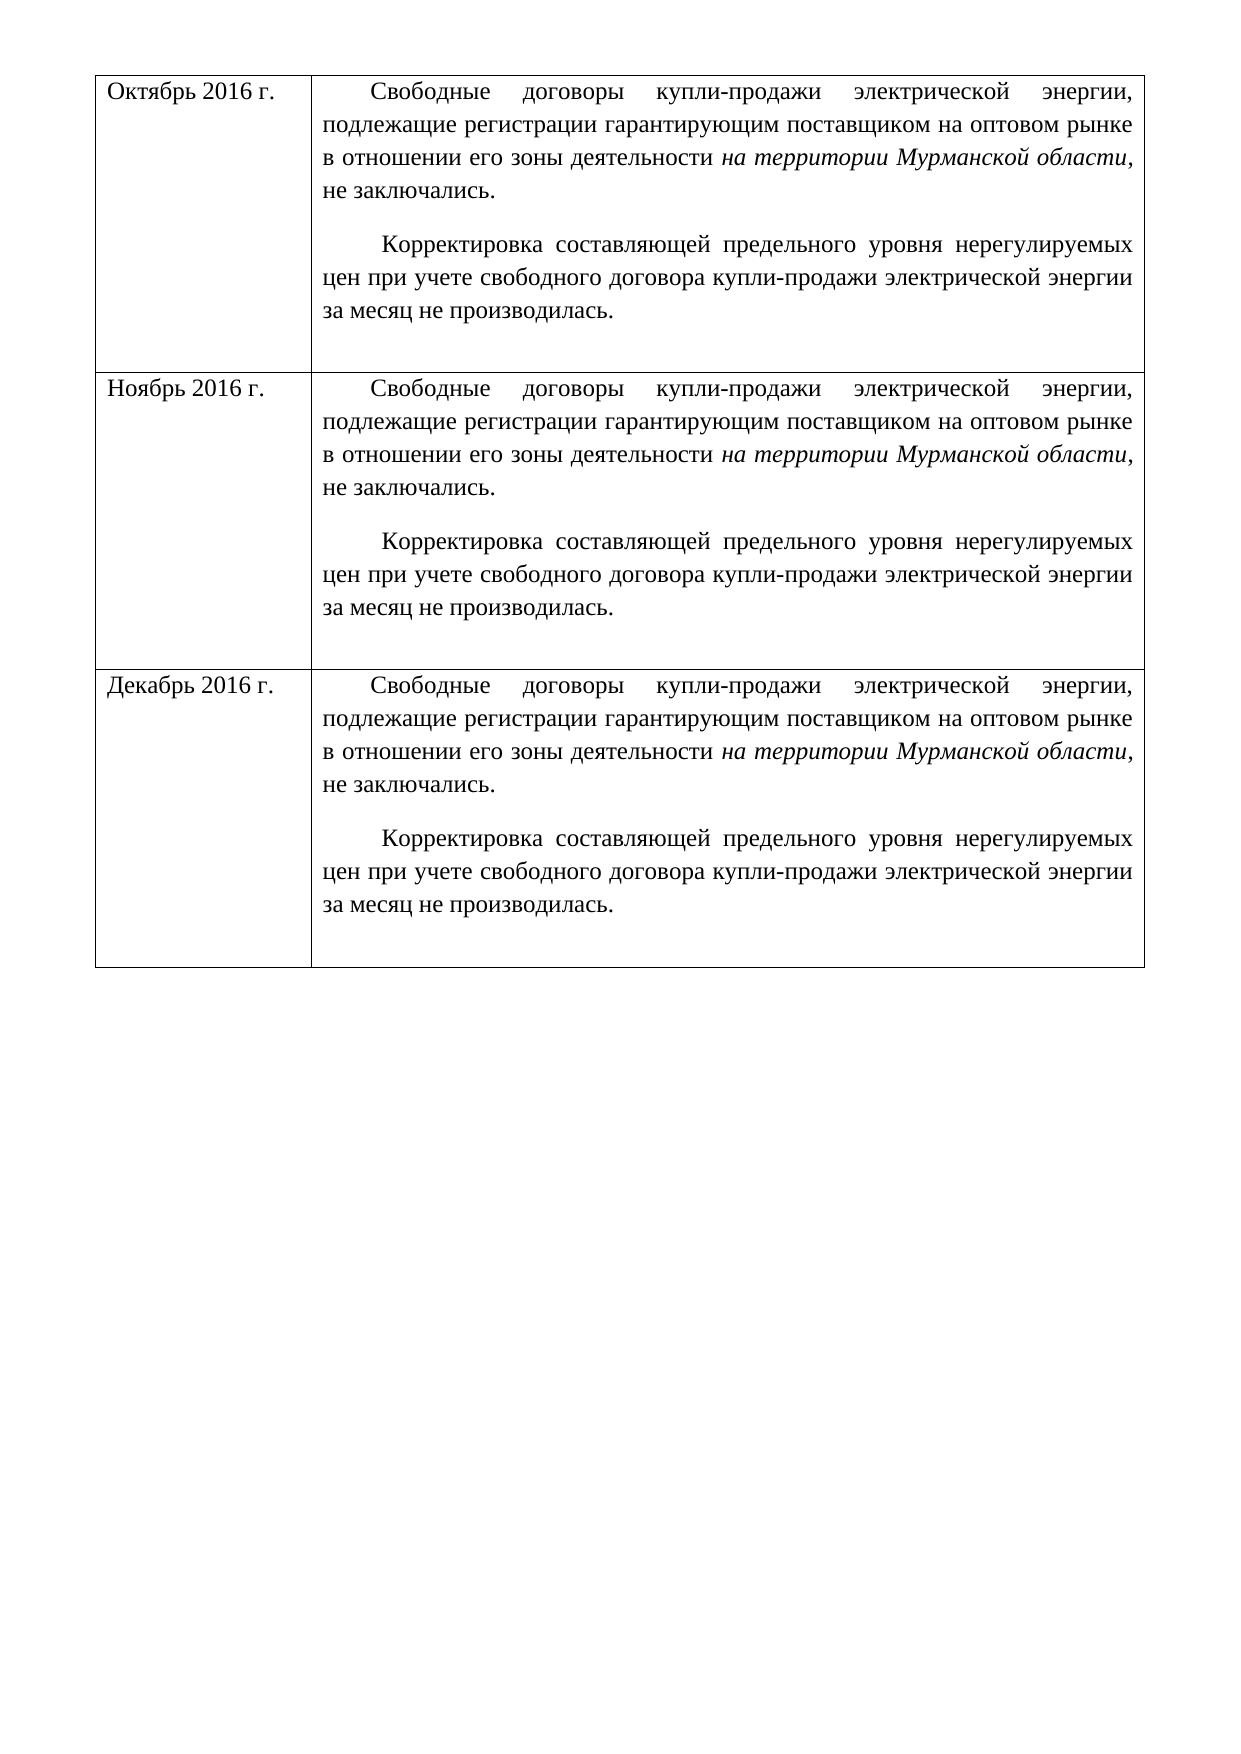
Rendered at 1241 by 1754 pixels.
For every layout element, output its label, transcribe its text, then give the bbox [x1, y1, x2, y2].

table_cell Ноябрь 2016 г. [96, 373, 311, 669]
table_cell Декабрь 2016 г. [96, 670, 311, 967]
table_cell Октябрь 2016 г. [96, 76, 311, 372]
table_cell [312, 76, 1144, 372]
